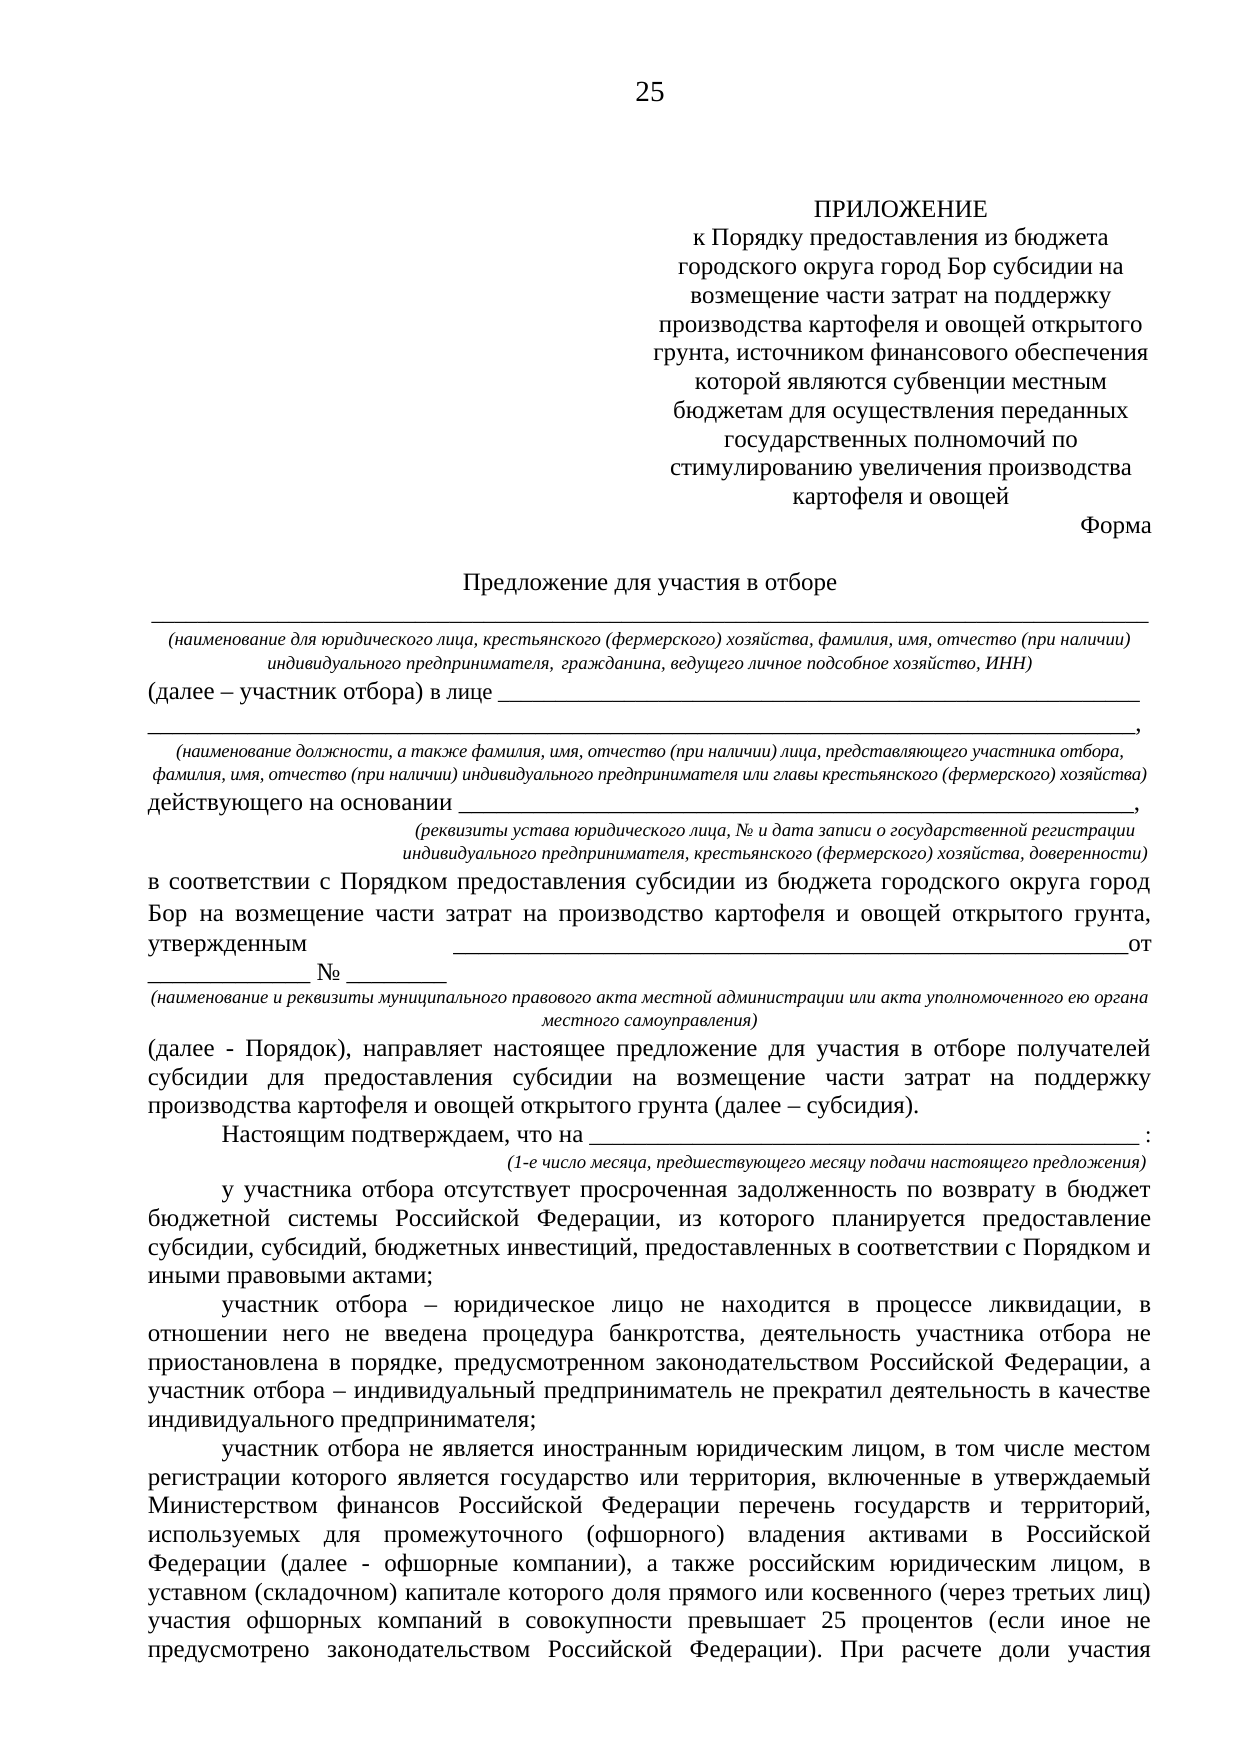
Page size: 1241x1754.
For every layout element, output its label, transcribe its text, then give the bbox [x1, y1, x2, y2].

text в соответствии с Порядком предоставления субсидии из бюджета городского округа город Бор на возмещение части затрат на производство картофеля и овощей открытого грунта, утвержденным ______________________________________________________от _____________ № ________ [148, 866, 1152, 986]
text участник отбора – юридическое лицо не находится в процессе ликвидации, в отношении него не введена процедура банкротства, деятельность участника отбора не приостановлена в порядке, предусмотренном законодательством Российской Федерации, а участник отбора – индивидуальный предприниматель не прекратил деятельность в качестве индивидуального предпринимателя; [148, 1289, 1152, 1433]
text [148, 1433, 1152, 1663]
text (далее – участник отбора) в лице ________________________________________________________ [148, 676, 1152, 705]
text _______________________________________________________________________________________ [148, 599, 1152, 625]
text действующего на основании ______________________________________________________, [148, 787, 1152, 816]
text у участника отбора отсутствует просроченная задолженность по возврату в бюджет бюджетной системы Российской Федерации, из которого планируется предоставление субсидии, субсидий, бюджетных инвестиций, предоставленных в соответствии с Порядком и иными правовыми актами; [148, 1174, 1152, 1289]
text индивидуального предпринимателя, гражданина, ведущего личное подсобное хозяйство, ИНН) [148, 652, 1152, 673]
text (наименование для юридического лица, крестьянского (фермерского) хозяйства, фамилия, имя, отчество (при наличии) [148, 628, 1152, 649]
text (далее - Порядок), направляет настоящее предложение для участия в отборе получателей субсидии для предоставления субсидии на возмещение части затрат на поддержку производства картофеля и овощей открытого грунта (далее – субсидия). [148, 1033, 1152, 1119]
text (наименование и реквизиты муниципального правового акта местной администрации или акта уполномоченного ею органа местного самоуправления) [148, 986, 1152, 1031]
text Форма [650, 510, 1152, 539]
text (наименование должности, а также фамилия, имя, отчество (при наличии) лица, представляющего участника отбора, фамилия, имя, отчество (при наличии) индивидуального предпринимателя или главы крестьянского (фермерского) хозяйства) [148, 739, 1152, 785]
text (реквизиты устава юридического лица, № и дата записи о государственной регистрации индивидуального предпринимателя, крестьянского (фермерского) хозяйства, доверенности) [399, 818, 1152, 864]
text ПРИЛОЖЕНИЕ [650, 194, 1152, 222]
text (1-е число месяца, предшествующего месяцу подачи настоящего предложения) [502, 1151, 1152, 1172]
text Предложение для участия в отборе [148, 567, 1152, 596]
text Настоящим подтверждаем, что на ________________________________________________ : [148, 1119, 1152, 1148]
text _______________________________________________________________________________, [148, 708, 1152, 737]
text к Порядку предоставления из бюджета городского округа город Бор субсидии на возмещение части затрат на поддержку производства картофеля и овощей открытого грунта, источником финансового обеспечения которой являются субвенции местным бюджетам для осуществления переданных государственных полномочий по стимулированию увеличения производства картофеля и овощей [650, 222, 1152, 510]
